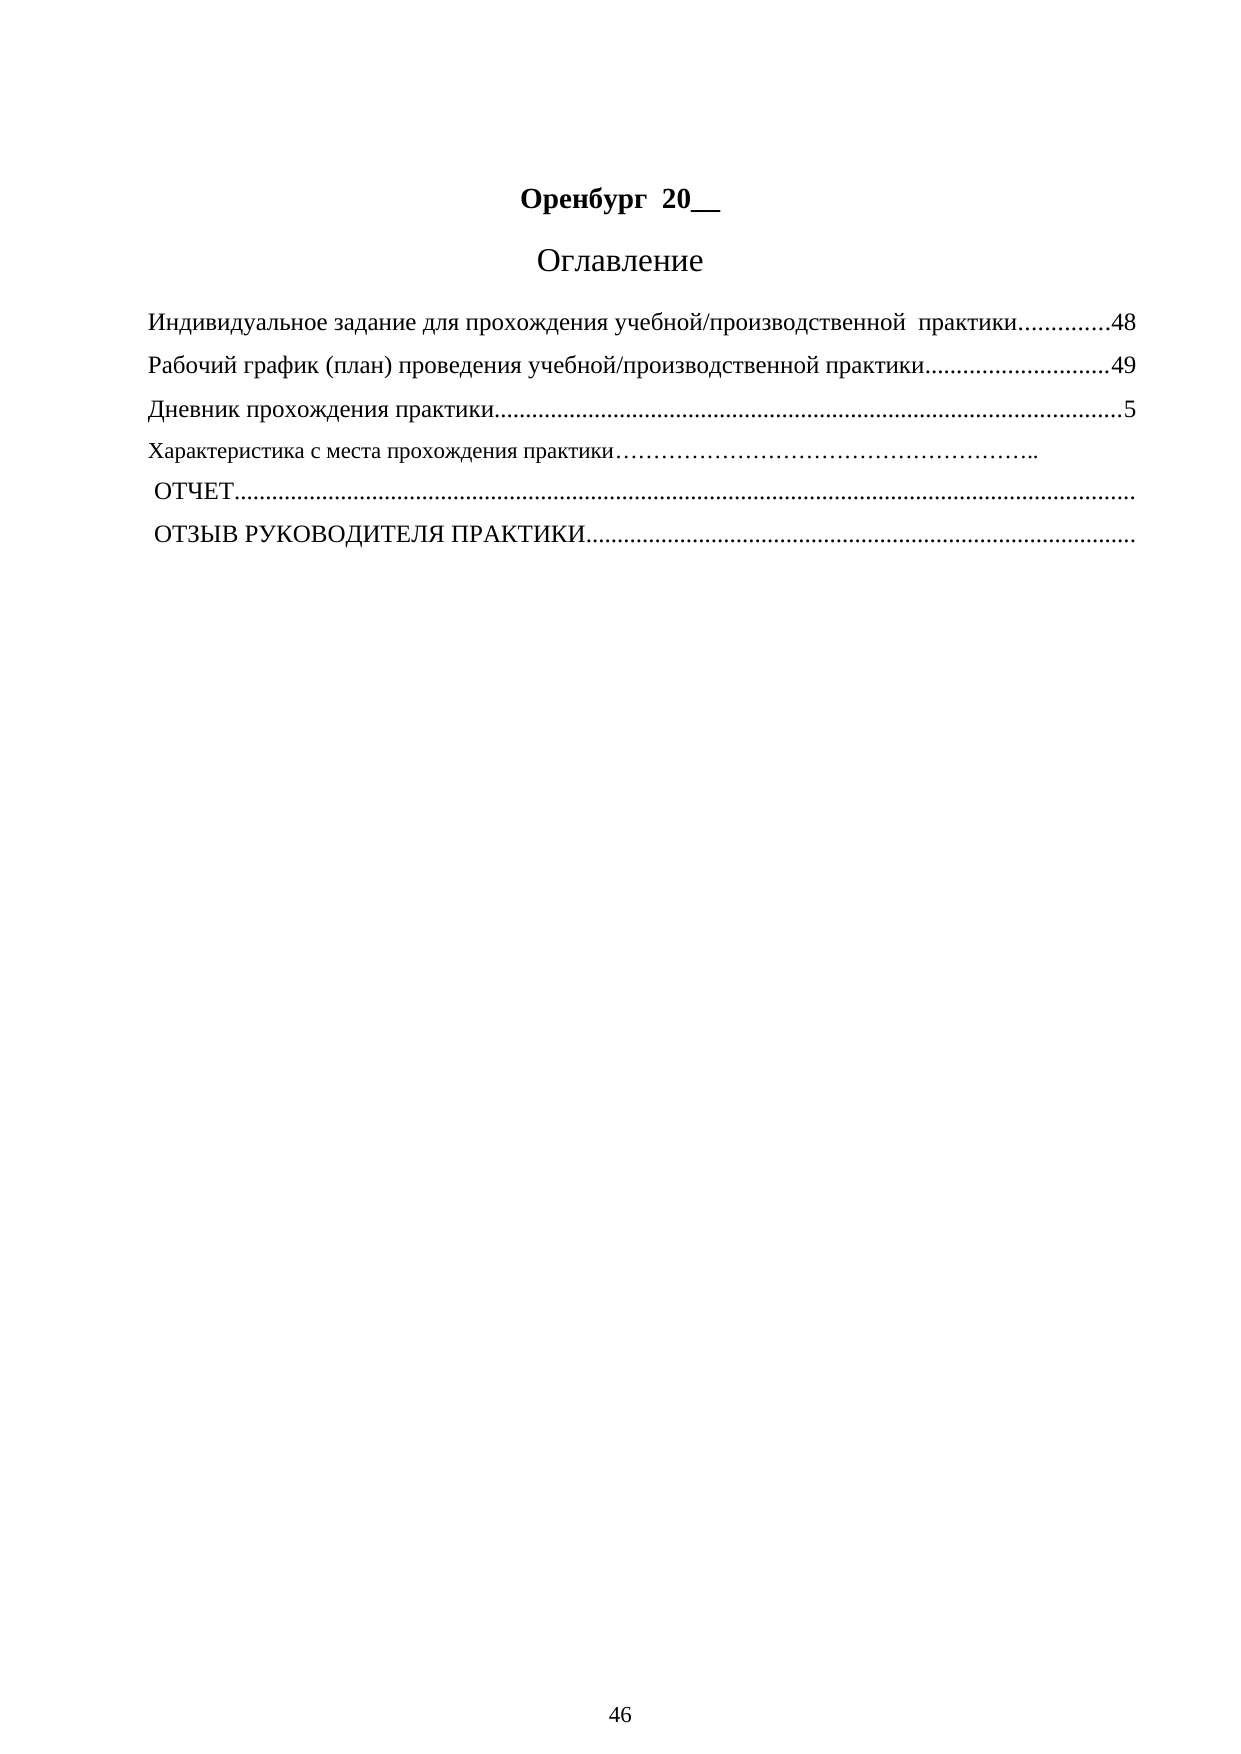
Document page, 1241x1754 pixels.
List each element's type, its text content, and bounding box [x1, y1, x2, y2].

subtitle Оглавление [148, 240, 1092, 278]
text Рабочий график (план) проведения учебной/производственной практики 49 [148, 351, 1092, 379]
text Оренбург 20__ [148, 181, 1092, 215]
text ОТЧЕТ [148, 476, 1092, 505]
text Дневник прохождения практики 5 [148, 394, 1092, 422]
text Характеристика с места прохождения практики……………………………………………….. [148, 437, 1092, 463]
text ОТЗЫВ РУКОВОДИТЕЛЯ ПРАКТИКИ [148, 519, 1092, 548]
text Индивидуальное задание для прохождения учебной/производственной практики 48 [148, 307, 1092, 336]
